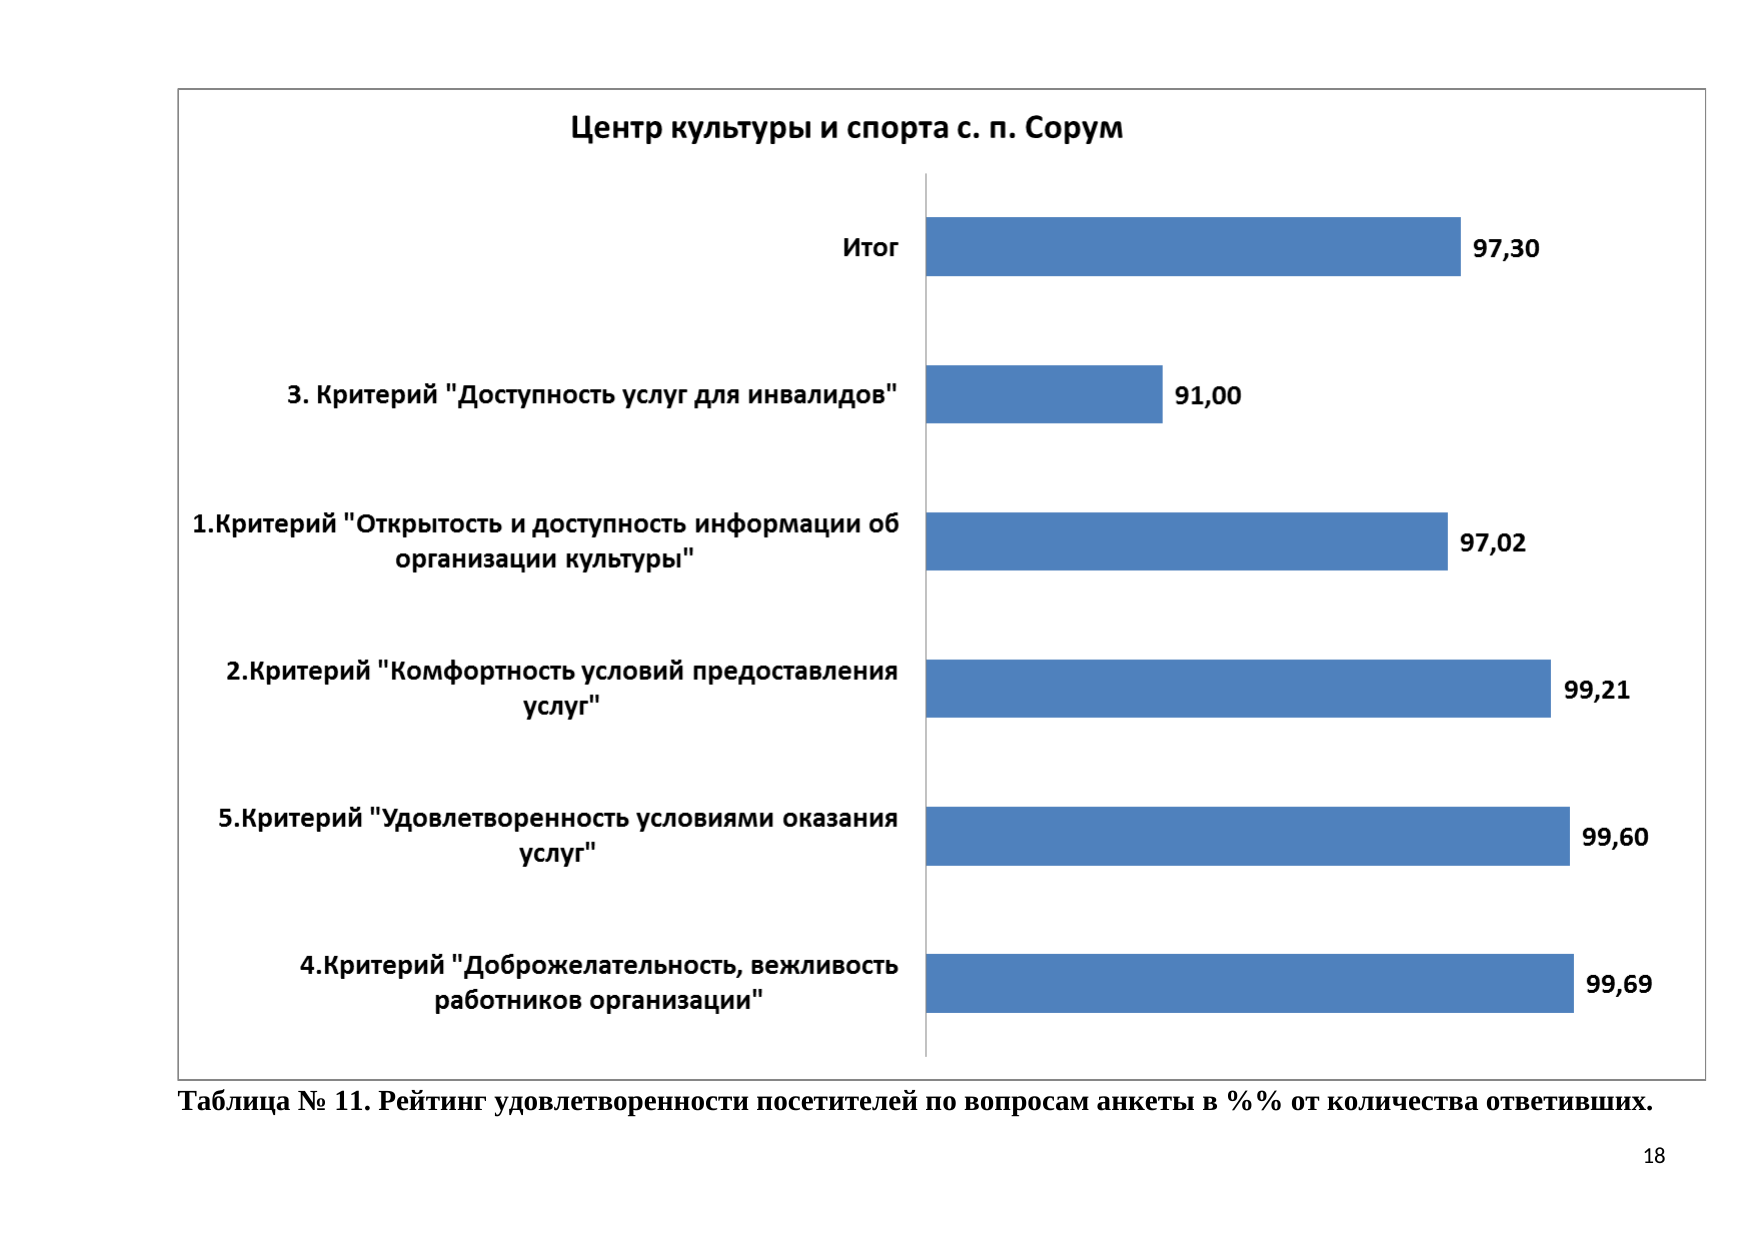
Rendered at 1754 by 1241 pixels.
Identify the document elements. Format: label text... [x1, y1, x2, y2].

picture [177, 88, 1707, 1081]
text Таблица № 11. Рейтинг удовлетворенности посетителей по вопросам анкеты в %% от количества ответивших. [177, 1081, 1665, 1117]
